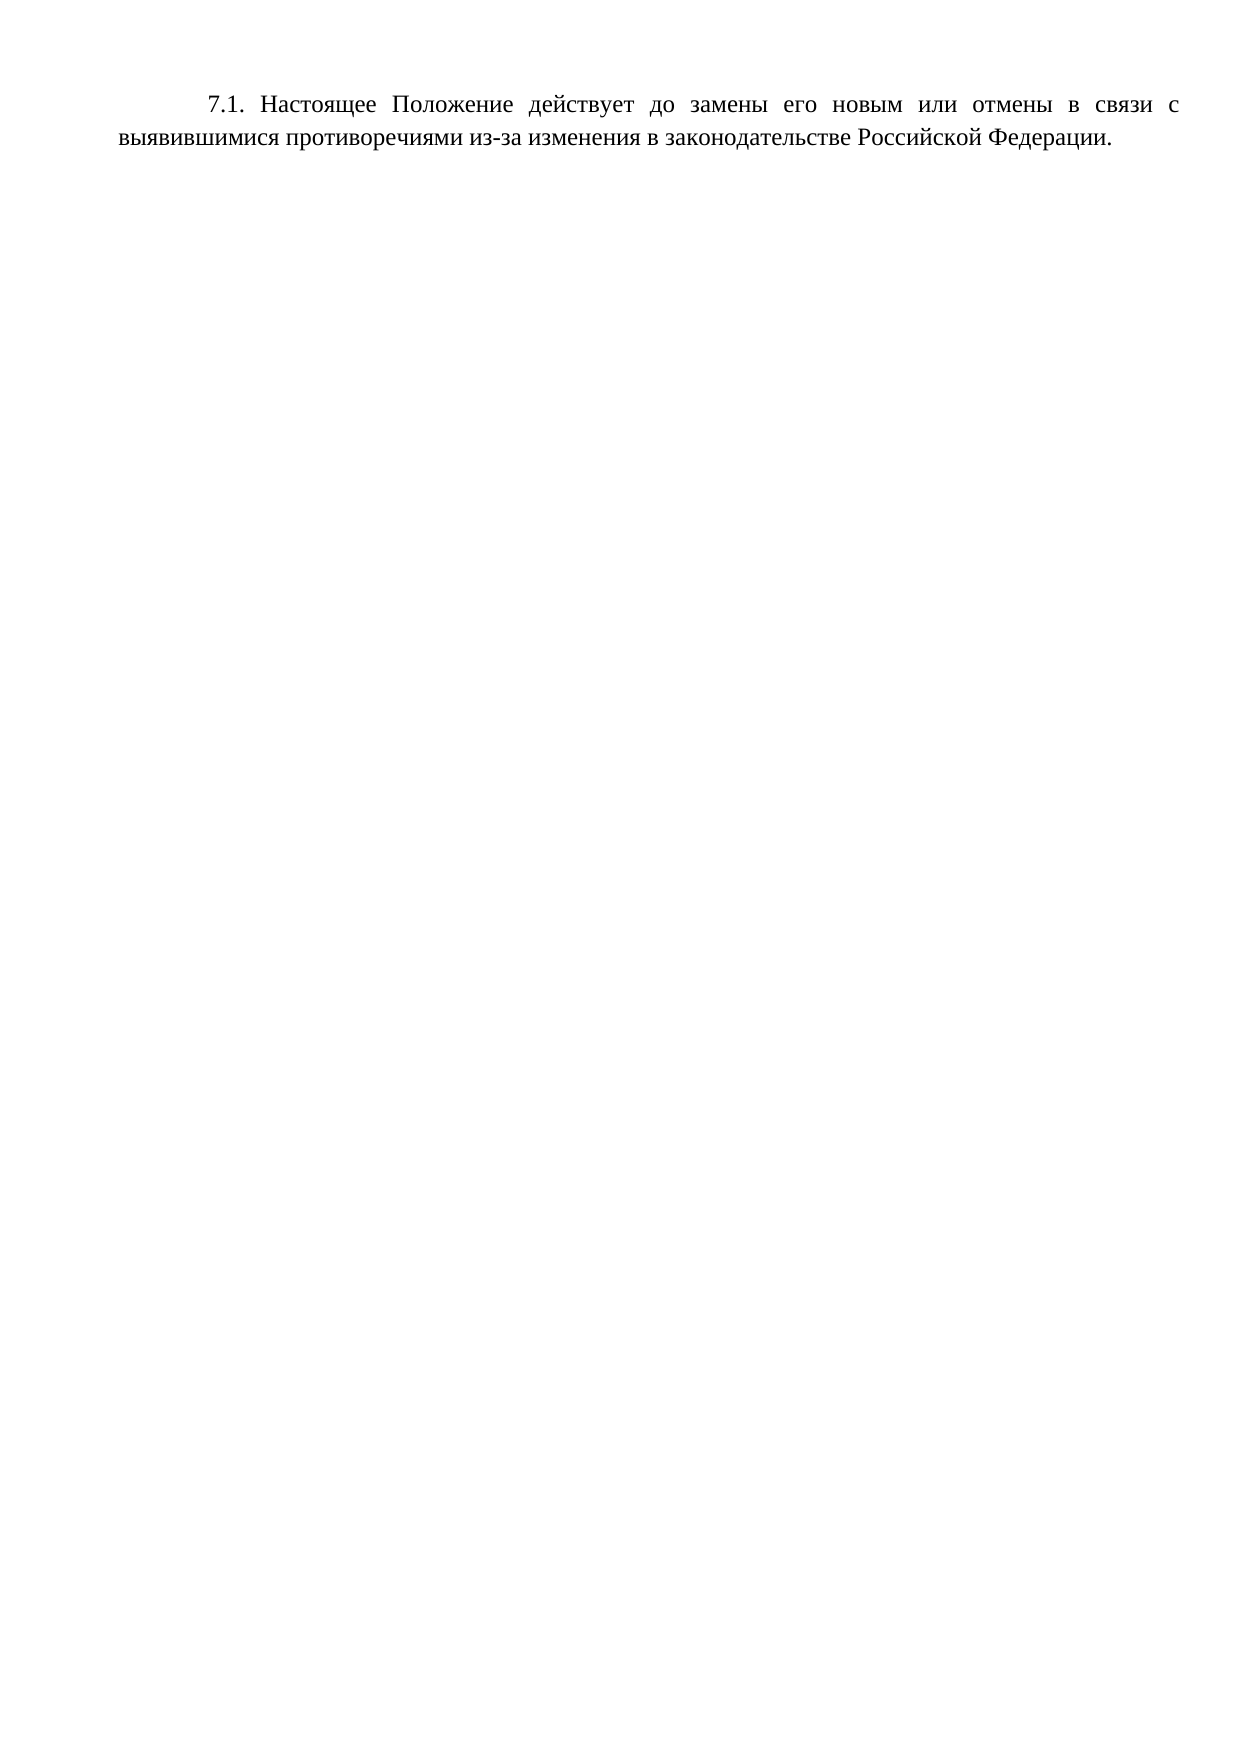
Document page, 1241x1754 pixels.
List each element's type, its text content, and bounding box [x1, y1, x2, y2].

text 7.1. Настоящее Положение действует до замены его новым или отмены в связи с выявившимися противоречиями из-за изменения в законодательстве Российской Федерации. [118, 89, 1181, 150]
